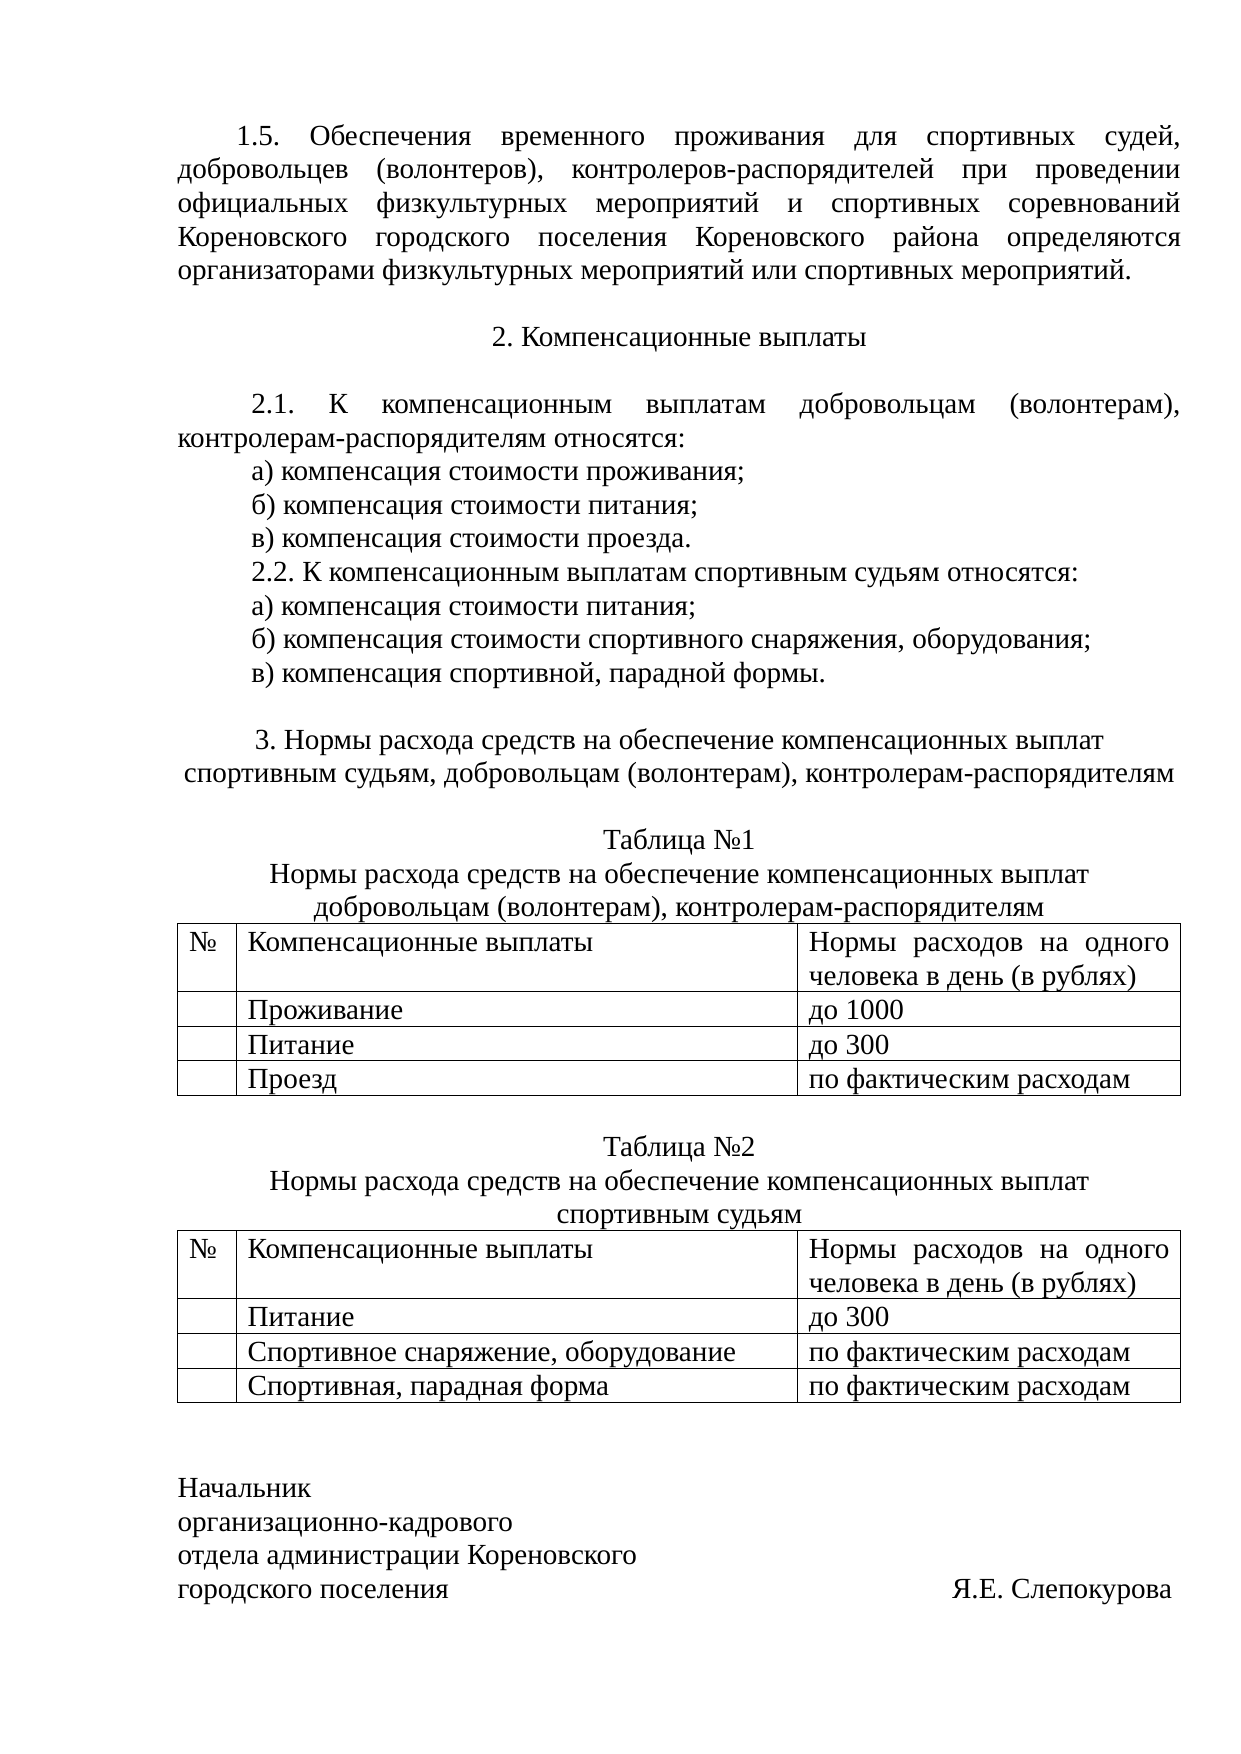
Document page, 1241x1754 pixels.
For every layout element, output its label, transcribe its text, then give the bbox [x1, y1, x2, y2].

table_cell Спортивная, парадная форма [237, 1369, 797, 1402]
table_header Компенсационные выплаты [237, 924, 797, 991]
table_cell по фактическим расходам [798, 1369, 1180, 1402]
table_cell [178, 1299, 236, 1333]
subtitle 1.5. Обеспечения временного проживания для спортивных судей, добровольцев (волонтеров), контролеров-распорядителей при проведении официальных физкультурных мероприятий и спортивных соревнований Кореновского городского поселения Кореновского района определяются организаторами физкультурных мероприятий или спортивных мероприятий. [177, 118, 1181, 286]
subtitle в) компенсация спортивной, парадной формы. [177, 655, 1181, 688]
subtitle 2.2. К компенсационным выплатам спортивным судьям относятся: [177, 554, 1181, 588]
subtitle организационно-кадрового [177, 1504, 1181, 1537]
subtitle Таблица №2 [177, 1129, 1181, 1163]
subtitle 2. Компенсационные выплаты [177, 319, 1181, 353]
table_cell Проживание [237, 992, 797, 1026]
subtitle 3. Нормы расхода средств на обеспечение компенсационных выплат спортивным судьям, добровольцам (волонтерам), контролерам-распорядителям [177, 722, 1181, 789]
table_header № [178, 924, 236, 991]
table_cell Питание [237, 1299, 797, 1333]
table_cell [178, 1369, 236, 1402]
table_cell [178, 1027, 236, 1060]
table_cell по фактическим расходам [798, 1334, 1180, 1367]
table_cell до 300 [798, 1299, 1180, 1333]
table_cell [178, 992, 236, 1026]
table_cell [178, 1334, 236, 1367]
subtitle Начальник [177, 1470, 1181, 1504]
subtitle Нормы расхода средств на обеспечение компенсационных выплат [177, 1163, 1181, 1197]
table_cell [178, 1061, 236, 1095]
subtitle отдела администрации Кореновского [177, 1537, 1181, 1571]
subtitle Таблица №1 [177, 822, 1181, 856]
subtitle а) компенсация стоимости питания; [177, 588, 1181, 621]
subtitle добровольцам (волонтерам), контролерам-распорядителям [177, 889, 1181, 923]
table_header Нормы расходов на одного человека в день (в рублях) [798, 1231, 1180, 1298]
table_cell Спортивное снаряжение, оборудование [237, 1334, 797, 1367]
subtitle а) компенсация стоимости проживания; [177, 453, 1181, 487]
table_header Компенсационные выплаты [237, 1231, 797, 1298]
subtitle Нормы расхода средств на обеспечение компенсационных выплат [177, 856, 1181, 889]
subtitle б) компенсация стоимости спортивного снаряжения, оборудования; [177, 621, 1181, 655]
table_header Нормы расходов на одного человека в день (в рублях) [798, 924, 1180, 991]
table_cell до 300 [798, 1027, 1180, 1060]
subtitle спортивным судьям [177, 1197, 1181, 1230]
subtitle городского поселения Я.Е. Слепокурова [177, 1571, 1181, 1604]
table_header № [178, 1231, 236, 1298]
table_cell по фактическим расходам [798, 1061, 1180, 1095]
table_cell Проезд [237, 1061, 797, 1095]
table_cell до 1000 [798, 992, 1180, 1026]
subtitle 2.1. К компенсационным выплатам добровольцам (волонтерам), контролерам-распорядителям относятся: [177, 386, 1181, 453]
table_cell Питание [237, 1027, 797, 1060]
subtitle в) компенсация стоимости проезда. [177, 521, 1181, 554]
subtitle б) компенсация стоимости питания; [177, 487, 1181, 521]
